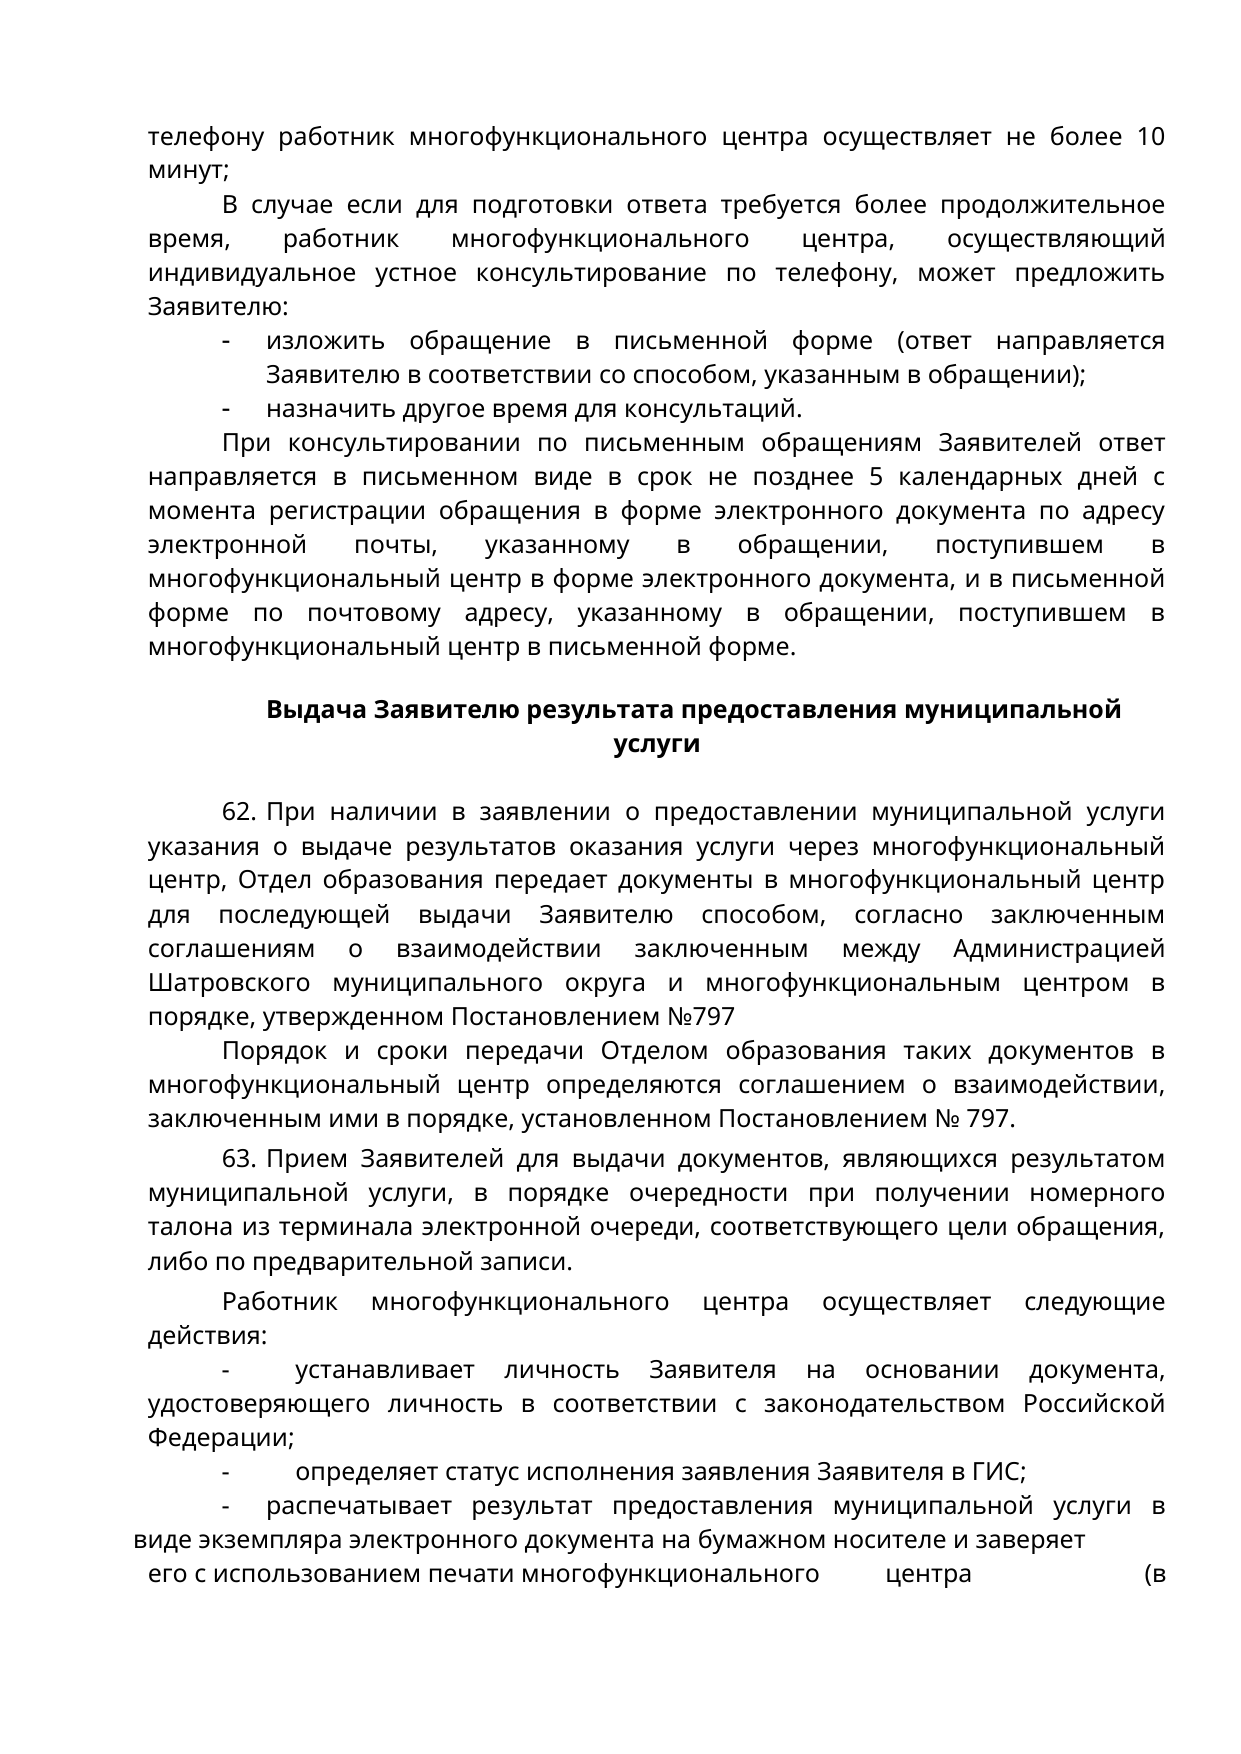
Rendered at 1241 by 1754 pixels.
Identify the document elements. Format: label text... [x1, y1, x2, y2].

list изложить обращение в письменной форме (ответ направляется Заявителю в соответствии со способом, указанным в обращении); [222, 322, 1166, 391]
text 63. Прием Заявителей для выдачи документов, являющихся результатом муниципальной услуги, в порядке очередности при получении номерного талона из терминала электронной очереди, соответствующего цели обращения, либо по предварительной записи. [148, 1141, 1166, 1277]
text При консультировании по письменным обращениям Заявителей ответ направляется в письменном виде в срок не позднее 5 календарных дней с момента регистрации обращения в форме электронного документа по адресу электронной почты, указанному в обращении, поступившем в многофункциональный центр в форме электронного документа, и в письменной форме по почтовому адресу, указанному в обращении, поступившем в многофункциональный центр в письменной форме. [148, 425, 1166, 663]
text 62. При наличии в заявлении о предоставлении муниципальной услуги указания о выдаче результатов оказания услуги через многофункциональный центр, Отдел образования передает документы в многофункциональный центр для последующей выдачи Заявителю способом, согласно заключенным соглашениям о взаимодействии заключенным между Администрацией Шатровского муниципального округа и многофункциональным центром в порядке, утвержденном Постановлением №797 [148, 794, 1166, 1032]
list определяет статус исполнения заявления Заявителя в ГИС; [148, 1454, 1166, 1488]
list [133, 1488, 1166, 1590]
text Выдача Заявителю результата предоставления муниципальной услуги [148, 692, 1166, 760]
text В случае если для подготовки ответа требуется более продолжительное время, работник многофункционального центра, осуществляющий индивидуальное устное консультирование по телефону, может предложить Заявителю: [148, 186, 1166, 322]
text Работник многофункционального центра осуществляет следующие действия: [148, 1283, 1166, 1352]
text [148, 118, 1166, 186]
list устанавливает личность Заявителя на основании документа, удостоверяющего личность в соответствии с законодательством Российской Федерации; [148, 1352, 1166, 1454]
text Порядок и сроки передачи Отделом образования таких документов в многофункциональный центр определяются соглашением о взаимодействии, заключенным ими в порядке, установленном Постановлением № 797. [148, 1032, 1166, 1135]
list назначить другое время для консультаций. [222, 391, 1166, 425]
